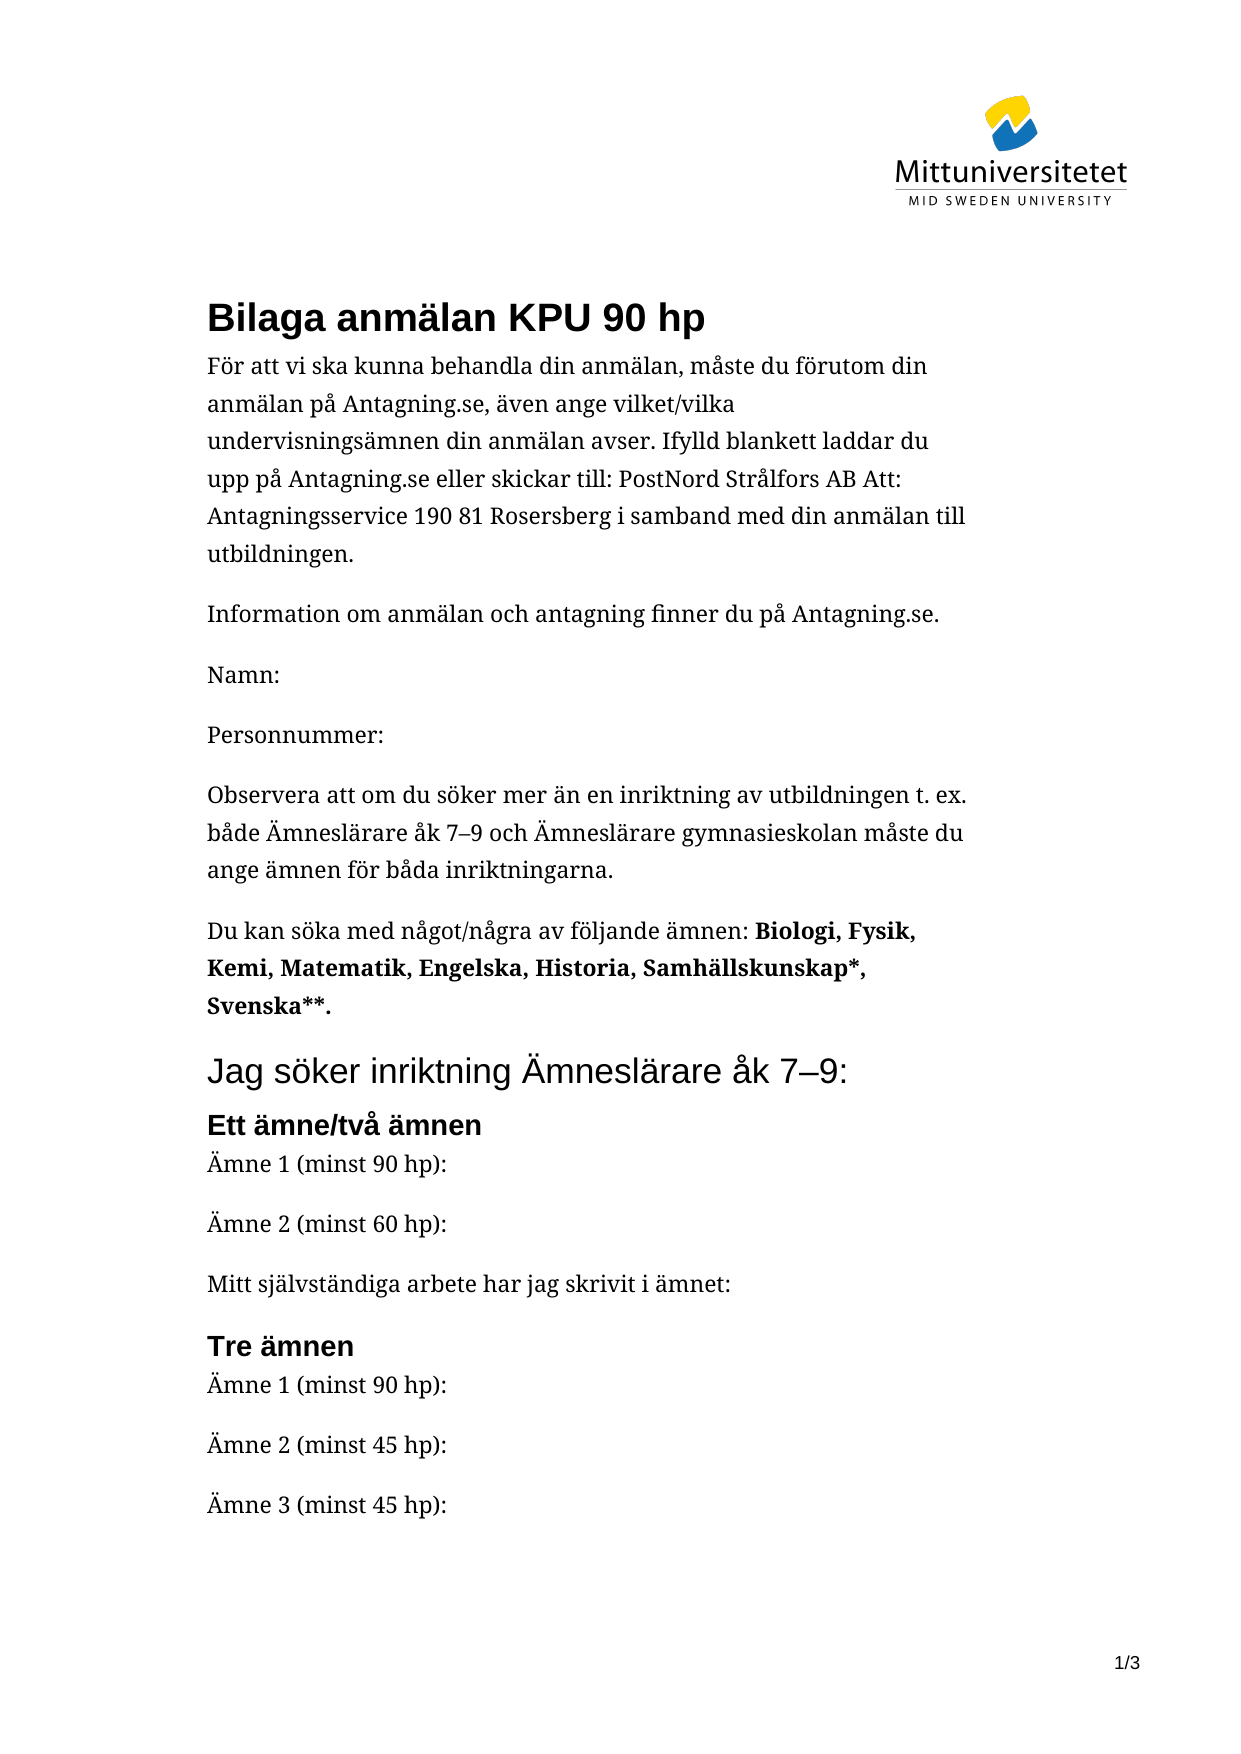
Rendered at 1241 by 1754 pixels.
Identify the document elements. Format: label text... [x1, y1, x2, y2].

subtitle Jag söker inriktning Ämneslärare åk 7–9: [207, 1050, 974, 1091]
text Observera att om du söker mer än en inriktning av utbildningen t. ex. både Ämneslärare åk 7–9 och Ämneslärare gymnasieskolan måste du ange ämnen för båda inriktningarna. [207, 779, 974, 886]
subtitle Bilaga anmälan KPU 90 hp [207, 294, 974, 340]
text Ämne 1 (minst 90 hp): [207, 1147, 974, 1179]
text Information om anmälan och antagning finner du på Antagning.se. [207, 598, 974, 629]
text Ämne 2 (minst 45 hp): [207, 1429, 974, 1460]
text För att vi ska kunna behandla din anmälan, måste du förutom din anmälan på Antagning.se, även ange vilket/vilka undervisningsämnen din anmälan avser. Ifylld blankett laddar du upp på Antagning.se eller skickar till: PostNord Strålfors AB Att: Antagningsservice 190 81 Rosersberg i samband med din anmälan till utbildningen. [207, 350, 974, 569]
text Mitt självständiga arbete har jag skrivit i ämnet: [207, 1268, 974, 1299]
text Du kan söka med något/några av följande ämnen: Biologi, Fysik, Kemi, Matematik, Engelska, Historia, Samhällskunskap*, Svenska**. [207, 915, 974, 1021]
text Ämne 2 (minst 60 hp): [207, 1208, 974, 1239]
picture [892, 93, 1132, 215]
text Ämne 1 (minst 90 hp): [207, 1368, 974, 1400]
text Namn: [207, 659, 974, 690]
text Ämne 3 (minst 45 hp): [207, 1489, 974, 1521]
text Personnummer: [207, 719, 974, 750]
subtitle Tre ämnen [207, 1329, 974, 1362]
subtitle Ett ämne/två ämnen [207, 1108, 974, 1141]
